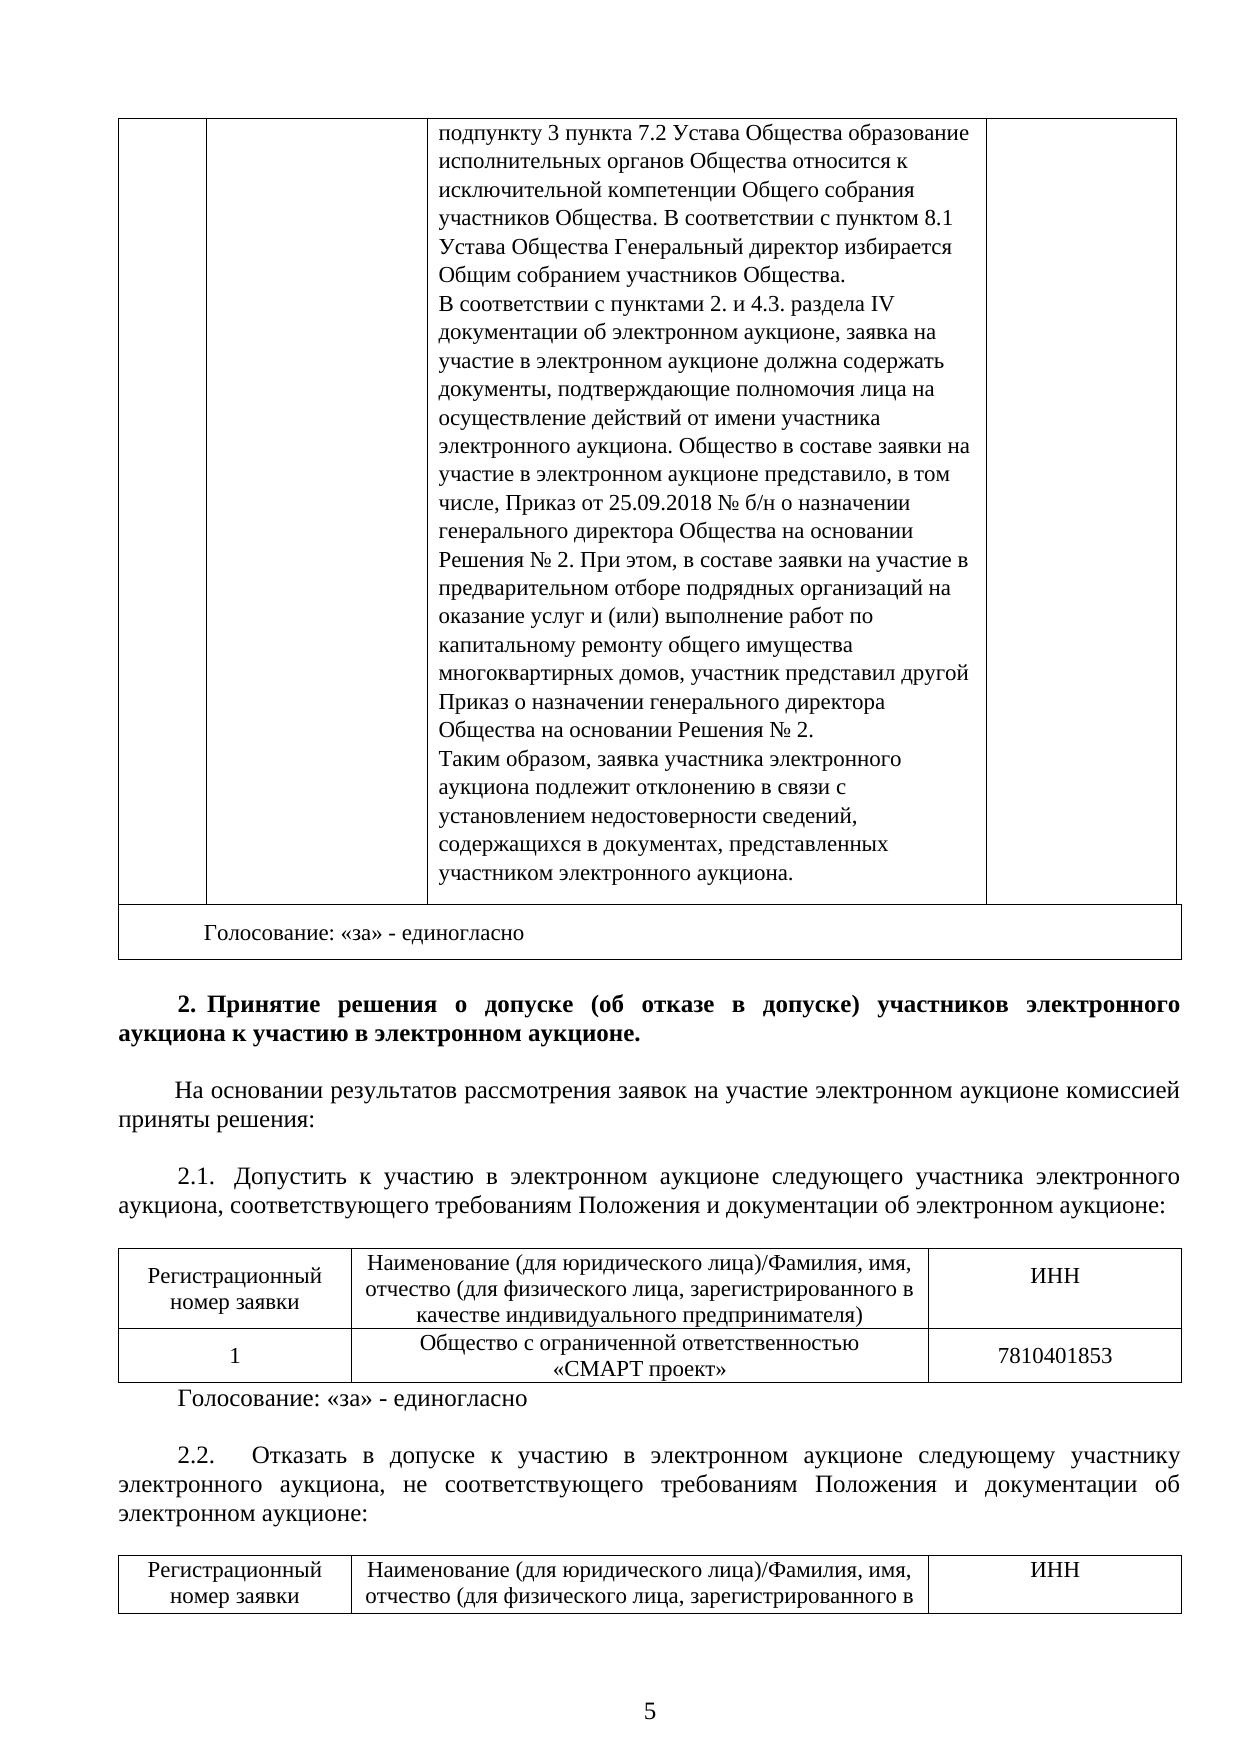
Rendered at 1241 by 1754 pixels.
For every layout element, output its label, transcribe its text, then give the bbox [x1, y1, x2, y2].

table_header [119, 1556, 351, 1613]
table_cell 1 [119, 1329, 351, 1382]
table_header ИНН [929, 1556, 1181, 1613]
table_header Наименование (для юридического лица)/Фамилия, имя, отчество (для физического лица, зарегистрированного в качестве индивидуального предпринимателя) [352, 1249, 928, 1328]
list Допустить к участию в электронном аукционе следующего участника электронного аукциона, соответствующего требованиям Положения и документации об электронном аукционе: [118, 1161, 1181, 1219]
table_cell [428, 119, 986, 904]
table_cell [207, 119, 427, 904]
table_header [352, 1556, 928, 1613]
list Отказать в допуске к участию в электронном аукционе следующему участнику электронного аукциона, не соответствующего требованиям Положения и документации об электронном аукционе: [118, 1440, 1181, 1526]
table_header Регистрационный номер заявки [119, 1249, 351, 1328]
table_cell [987, 119, 1176, 904]
table_cell Общество с ограниченной ответственностью «СМАРТ проект» [352, 1329, 928, 1382]
table_cell Голосование: «за» - единогласно [119, 905, 1181, 959]
table_cell 2 [119, 119, 206, 904]
list Голосование: «за» - единогласно [118, 1383, 1181, 1411]
table_cell 7810401853 [929, 1329, 1181, 1382]
text На основании результатов рассмотрения заявок на участие электронном аукционе комиссией приняты решения: [118, 1075, 1181, 1133]
list Принятие решения о допуске (об отказе в допуске) участников электронного аукциона к участию в электронном аукционе. [118, 989, 1181, 1046]
table_header ИНН [929, 1249, 1181, 1328]
